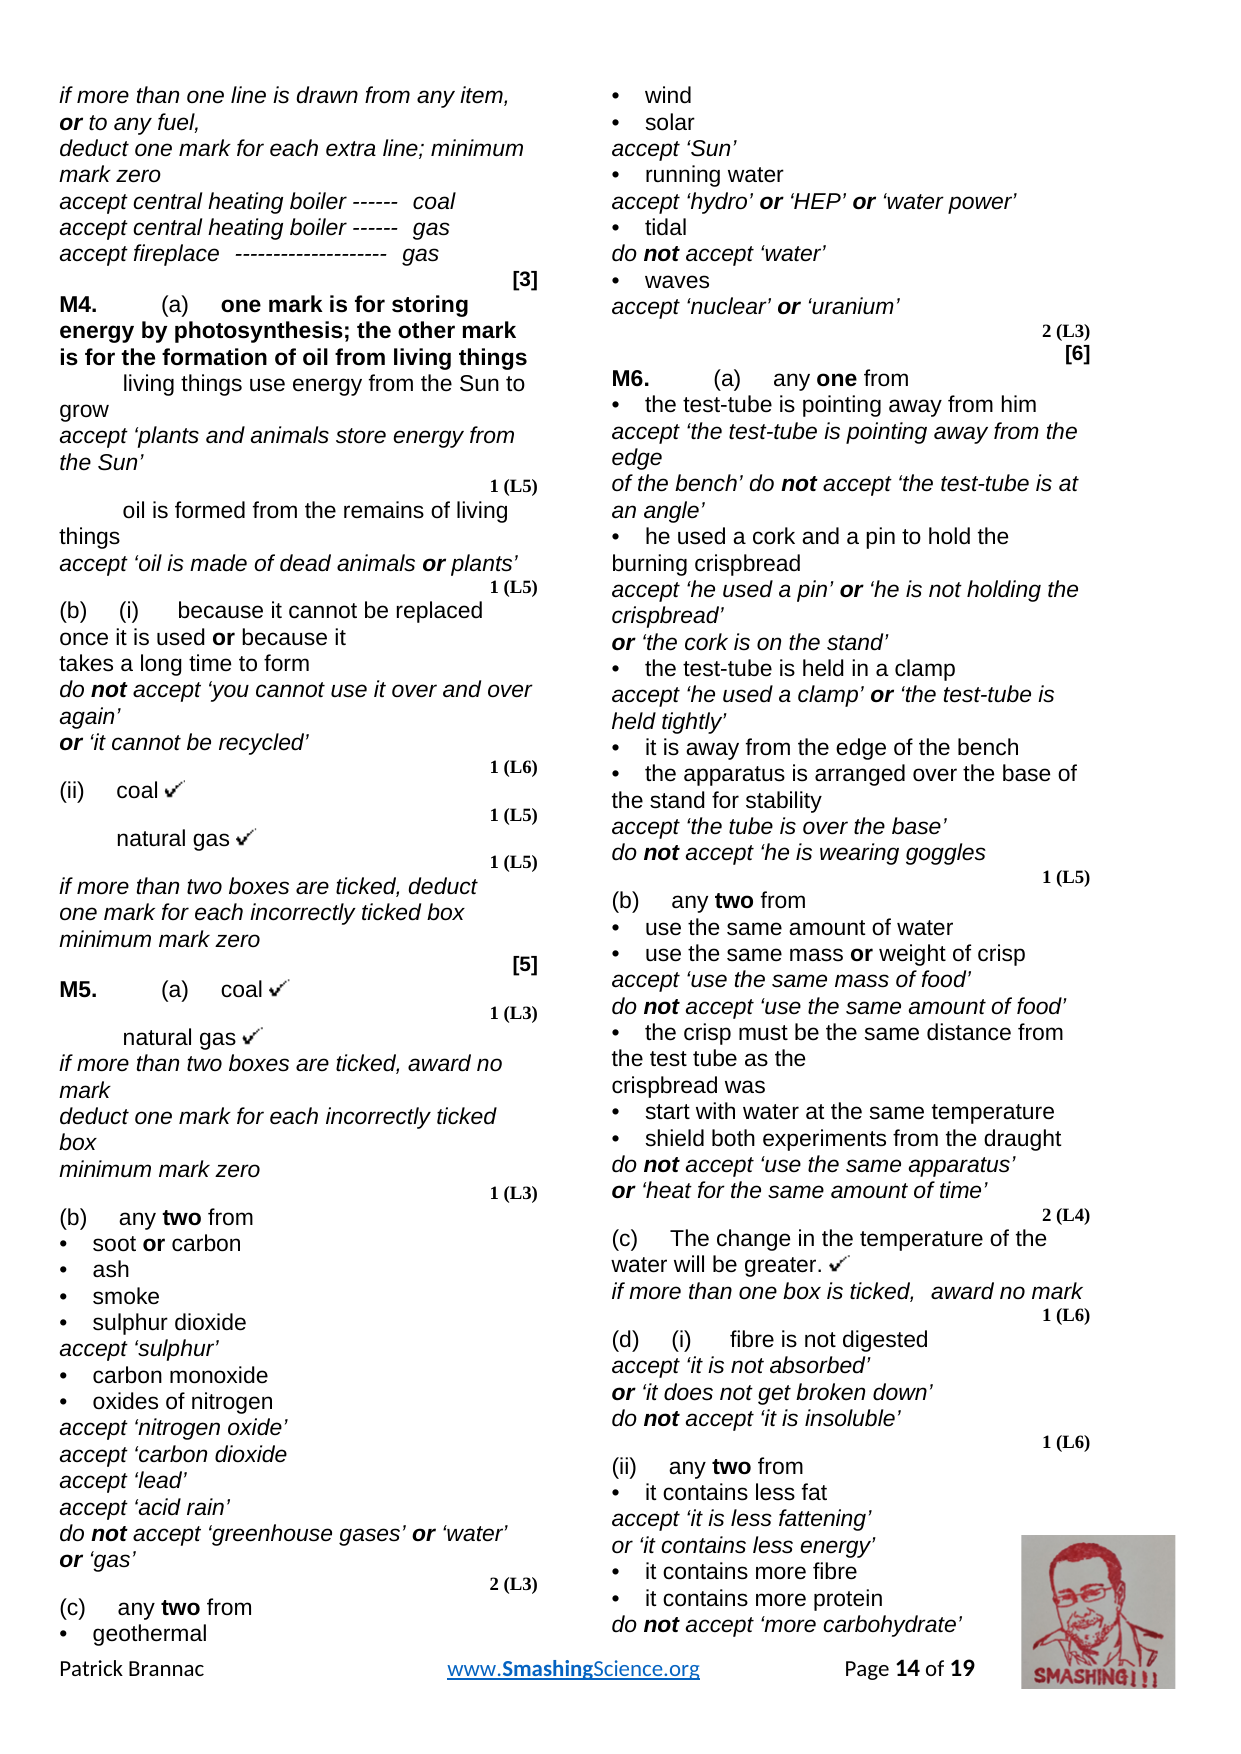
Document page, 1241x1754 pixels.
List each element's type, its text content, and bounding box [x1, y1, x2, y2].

text accept ‘hydro’ or ‘HEP’ or ‘water power’ [611, 188, 1090, 214]
text M5. (a) coal [59, 976, 538, 1002]
text accept ‘it is not absorbed’ [611, 1352, 1090, 1378]
text • it contains more fibre [611, 1558, 1090, 1584]
text natural gas [59, 1024, 538, 1050]
text or ‘it contains less energy’ [611, 1532, 1090, 1558]
text if more than one box is ticked, award no mark [611, 1278, 1090, 1304]
text accept fireplace -------------------- gas [59, 240, 538, 267]
picture [236, 827, 257, 847]
text [3] [59, 267, 538, 291]
text accept ‘it is less fattening’ [611, 1505, 1090, 1532]
picture [829, 1254, 850, 1273]
text • start with water at the same temperature [611, 1098, 1090, 1124]
text 1 (L3) [59, 1002, 538, 1024]
text accept ‘nitrogen oxide’ [59, 1414, 538, 1441]
text • use the same amount of water [611, 914, 1090, 940]
text • ash [59, 1256, 538, 1283]
text • tidal [611, 214, 1090, 240]
text accept ‘he used a pin’ or ‘he is not holding the crispbread’ [611, 576, 1090, 628]
text or ‘the cork is on the stand’ [611, 628, 1090, 655]
text • running water [611, 161, 1090, 188]
text 1 (L5) [59, 851, 538, 873]
text accept ‘he used a clamp’ or ‘the test-tube is held tightly’ [611, 681, 1090, 734]
text • shield both experiments from the draught [611, 1124, 1090, 1151]
text • sulphur dioxide [59, 1309, 538, 1335]
text • soot or carbon [59, 1230, 538, 1256]
text 1 (L5) [611, 866, 1090, 887]
text [6] [611, 341, 1090, 365]
text is for the formation of oil from living things [59, 343, 538, 370]
text accept ‘the tube is over the base’ [611, 813, 1090, 839]
text accept ‘sulphur’ [59, 1335, 538, 1362]
text (ii) coal [59, 777, 538, 803]
text [5] [59, 952, 538, 976]
text 2 (L3) [611, 319, 1090, 341]
picture [1021, 1535, 1176, 1689]
text • use the same mass or weight of crisp [611, 940, 1090, 966]
text (ii) any two from [611, 1453, 1090, 1479]
text 1 (L3) [59, 1182, 538, 1203]
text do not accept ‘it is insoluble’ [611, 1405, 1090, 1431]
text do not accept ‘more carbohydrate’ [611, 1611, 1090, 1637]
picture [164, 779, 185, 799]
text • the apparatus is arranged over the base of the stand for stability [611, 760, 1090, 813]
text do not accept ‘water’ [611, 240, 1090, 267]
text • it contains less fat [611, 1479, 1090, 1505]
text minimum mark zero [59, 926, 538, 952]
text • wind [611, 82, 1090, 109]
text 1 (L6) [611, 1431, 1090, 1453]
text accept ‘carbon dioxide [59, 1441, 538, 1467]
text (d) (i) fibre is not digested [611, 1326, 1090, 1352]
text if more than two boxes are ticked, deduct [59, 873, 538, 899]
text accept central heating boiler ------ coal [59, 188, 538, 214]
text M6. (a) any one from [611, 365, 1090, 391]
text do not accept ‘he is wearing goggles [611, 839, 1090, 866]
text natural gas [59, 825, 538, 851]
text (b) any two from [59, 1203, 538, 1230]
text accept ‘plants and animals store energy from the Sun’ [59, 422, 538, 475]
text accept ‘oil is made of dead animals or plants’ [59, 549, 538, 576]
text 2 (L4) [611, 1203, 1090, 1225]
text accept ‘the test-tube is pointing away from the edge [611, 418, 1090, 470]
text M4. (a) one mark is for storing energy by photosynthesis; the other mark [59, 291, 538, 343]
text if more than one line is drawn from any item, or to any fuel, [59, 82, 538, 135]
text deduct one mark for each incorrectly ticked box [59, 1103, 538, 1156]
text • the test-tube is held in a clamp [611, 655, 1090, 681]
text do not accept ‘use the same amount of food’ [611, 993, 1090, 1019]
text if more than two boxes are ticked, award no mark [59, 1050, 538, 1103]
text takes a long time to form [59, 650, 538, 676]
text accept ‘lead’ [59, 1467, 538, 1493]
text 1 (L5) [59, 475, 538, 497]
text living things use energy from the Sun to grow [59, 370, 538, 422]
text do not accept ‘greenhouse gases’ or ‘water’ or ‘gas’ [59, 1520, 538, 1572]
text • the test-tube is pointing away from him [611, 391, 1090, 418]
text do not accept ‘you cannot use it over and over again’ [59, 676, 538, 729]
text minimum mark zero [59, 1156, 538, 1182]
text • waves [611, 267, 1090, 293]
text or ‘heat for the same amount of time’ [611, 1177, 1090, 1203]
text • oxides of nitrogen [59, 1388, 538, 1414]
text of the bench’ do not accept ‘the test-tube is at an angle’ [611, 470, 1090, 523]
text deduct one mark for each extra line; minimum mark zero [59, 135, 538, 188]
text • geothermal [59, 1620, 538, 1647]
text • it is away from the edge of the bench [611, 734, 1090, 760]
text one mark for each incorrectly ticked box [59, 899, 538, 926]
text (b) (i) because it cannot be replaced once it is used or because it [59, 597, 538, 650]
text • he used a cork and a pin to hold the burning crispbread [611, 523, 1090, 576]
text (c) The change in the temperature of the water will be greater. [611, 1225, 1090, 1278]
text or ‘it cannot be recycled’ [59, 729, 538, 756]
text • solar [611, 109, 1090, 135]
text 1 (L5) [59, 803, 538, 825]
text oil is formed from the remains of living things [59, 497, 538, 549]
text or ‘it does not get broken down’ [611, 1378, 1090, 1405]
text • it contains more protein [611, 1584, 1090, 1611]
text crispbread was [611, 1072, 1090, 1098]
text 1 (L6) [59, 756, 538, 777]
text 2 (L3) [59, 1572, 538, 1594]
text accept ‘use the same mass of food’ [611, 966, 1090, 993]
picture [269, 978, 290, 998]
text accept central heating boiler ------ gas [59, 214, 538, 240]
text accept ‘Sun’ [611, 135, 1090, 161]
text • the crisp must be the same distance from the test tube as the [611, 1019, 1090, 1072]
text • smoke [59, 1283, 538, 1309]
text accept ‘acid rain’ [59, 1493, 538, 1520]
text do not accept ‘use the same apparatus’ [611, 1151, 1090, 1177]
text (c) any two from [59, 1594, 538, 1620]
text accept ‘nuclear’ or ‘uranium’ [611, 293, 1090, 319]
text (b) any two from [611, 887, 1090, 914]
picture [242, 1026, 263, 1046]
text 1 (L6) [611, 1304, 1090, 1326]
text • carbon monoxide [59, 1362, 538, 1388]
text 1 (L5) [59, 576, 538, 597]
